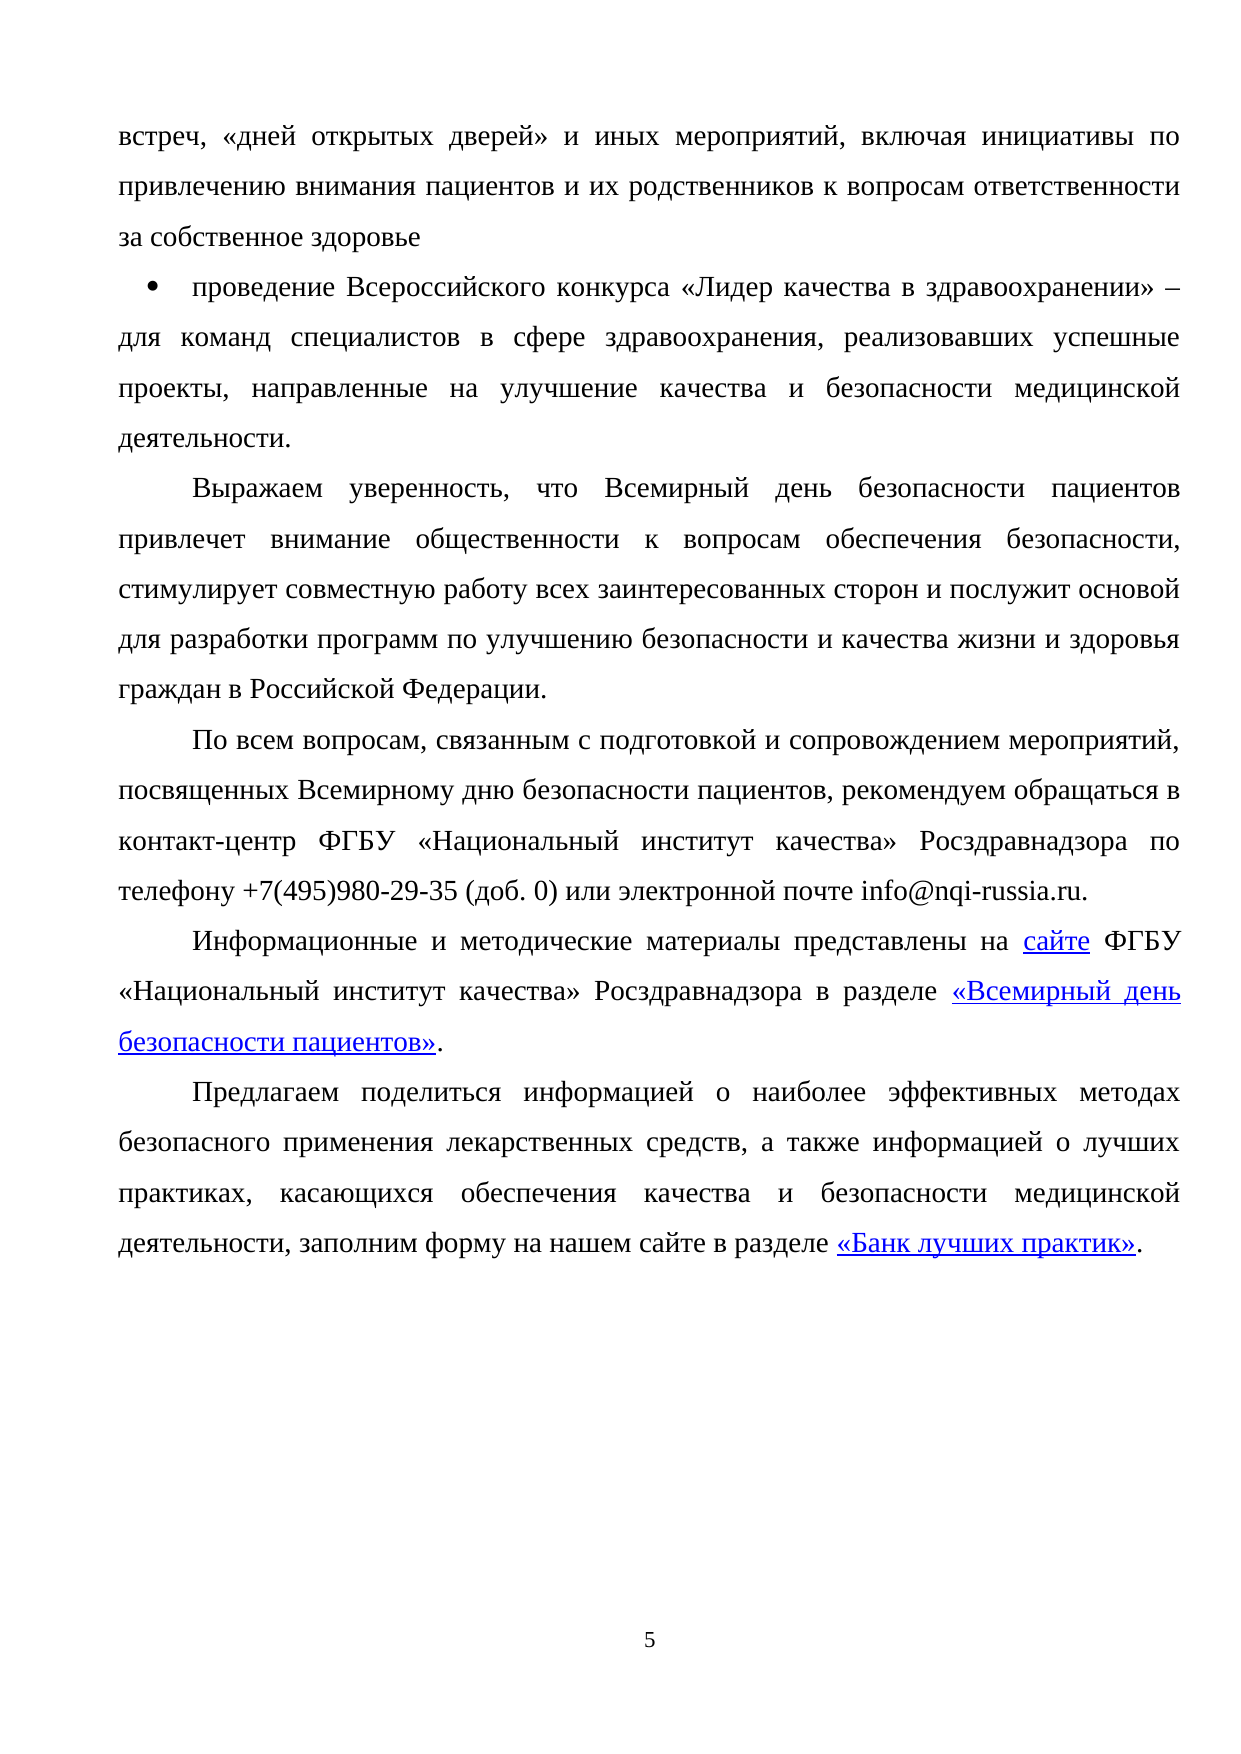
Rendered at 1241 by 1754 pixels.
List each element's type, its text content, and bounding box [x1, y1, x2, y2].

text Выражаем уверенность, что Всемирный день безопасности пациентов привлечет внимание общественности к вопросам обеспечения безопасности, стимулирует совместную работу всех заинтересованных сторон и послужит основой для разработки программ по улучшению безопасности и качества жизни и здоровья граждан в Российской Федерации. [118, 470, 1181, 705]
text По всем вопросам, связанным с подготовкой и сопровождением мероприятий, посвященных Всемирному дню безопасности пациентов, рекомендуем обращаться в контакт-центр ФГБУ «Национальный институт качества» Росздравнадзора по телефону +7(495)980-29-35 (доб. 0) или электронной почте info@nqi-russia.ru. [118, 722, 1181, 906]
text Предлагаем поделиться информацией о наиболее эффективных методах безопасного применения лекарственных средств, а также информацией о лучших практиках, касающихся обеспечения качества и безопасности медицинской деятельности, заполним форму на нашем сайте в разделе «Банк лучших практик». [118, 1074, 1181, 1259]
text Информационные и методические материалы представлены на сайте ФГБУ «Национальный институт качества» Росздравнадзора в разделе «Всемирный день безопасности пациентов». [118, 923, 1181, 1057]
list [118, 118, 1181, 252]
list проведение Всероссийского конкурса «Лидер качества в здравоохранении» – для команд специалистов в сфере здравоохранения, реализовавших успешные проекты, направленные на улучшение качества и безопасности медицинской деятельности. [118, 269, 1181, 454]
